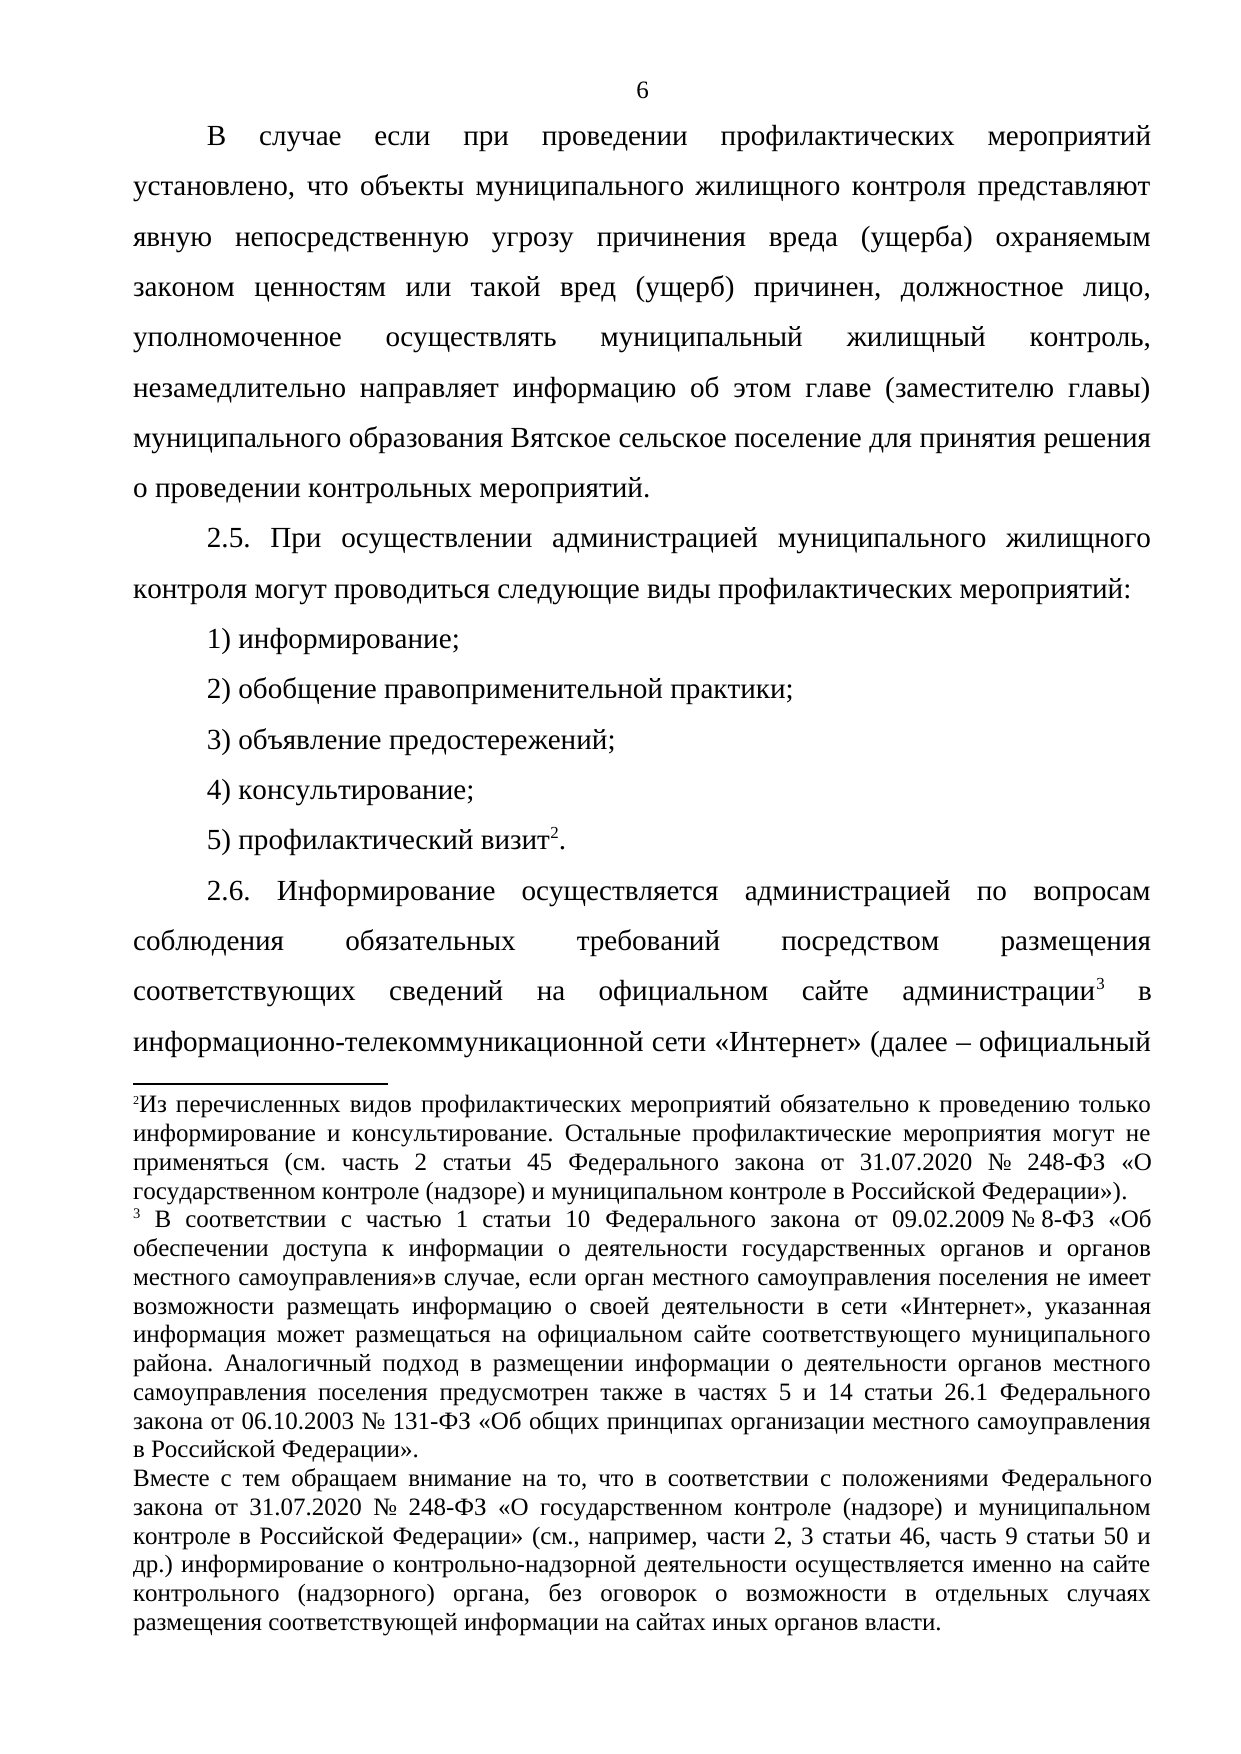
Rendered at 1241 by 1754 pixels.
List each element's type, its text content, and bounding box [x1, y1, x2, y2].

text 4) консультирование; [133, 772, 1152, 806]
text 1) информирование; [133, 621, 1152, 655]
text 2) обобщение правоприменительной практики; [133, 672, 1152, 705]
text 3) объявление предостережений; [133, 722, 1152, 755]
text 2.6. Информирование осуществляется администрацией по вопросам соблюдения обязательных требований посредством размещения соответствующих сведений на официальном сайте администрации в информационно-телекоммуникационной сети «Интернет» (далее – официальный сайт администрации) в специальном разделе, посвященном контрольной деятельности (доступ к специальному разделу должен осуществляться с главной (основной) страницы официального сайта администрации), в средствах массовой информации, через личные кабинеты контролируемых лиц в государственных информационных системах (при их наличии) и в иных формах. [133, 873, 1152, 1057]
text 5) профилактический визит. [133, 822, 1152, 856]
text 2.5. При осуществлении администрацией муниципального жилищного контроля могут проводиться следующие виды профилактических мероприятий: [133, 521, 1152, 604]
text В случае если при проведении профилактических мероприятий установлено, что объекты муниципального жилищного контроля представляют явную непосредственную угрозу причинения вреда (ущерба) охраняемым законом ценностям или такой вред (ущерб) причинен, должностное лицо, уполномоченное осуществлять муниципальный жилищный контроль, незамедлительно направляет информацию об этом главе (заместителю главы) муниципального образования Вятское сельское поселение для принятия решения о проведении контрольных мероприятий. [133, 118, 1152, 504]
